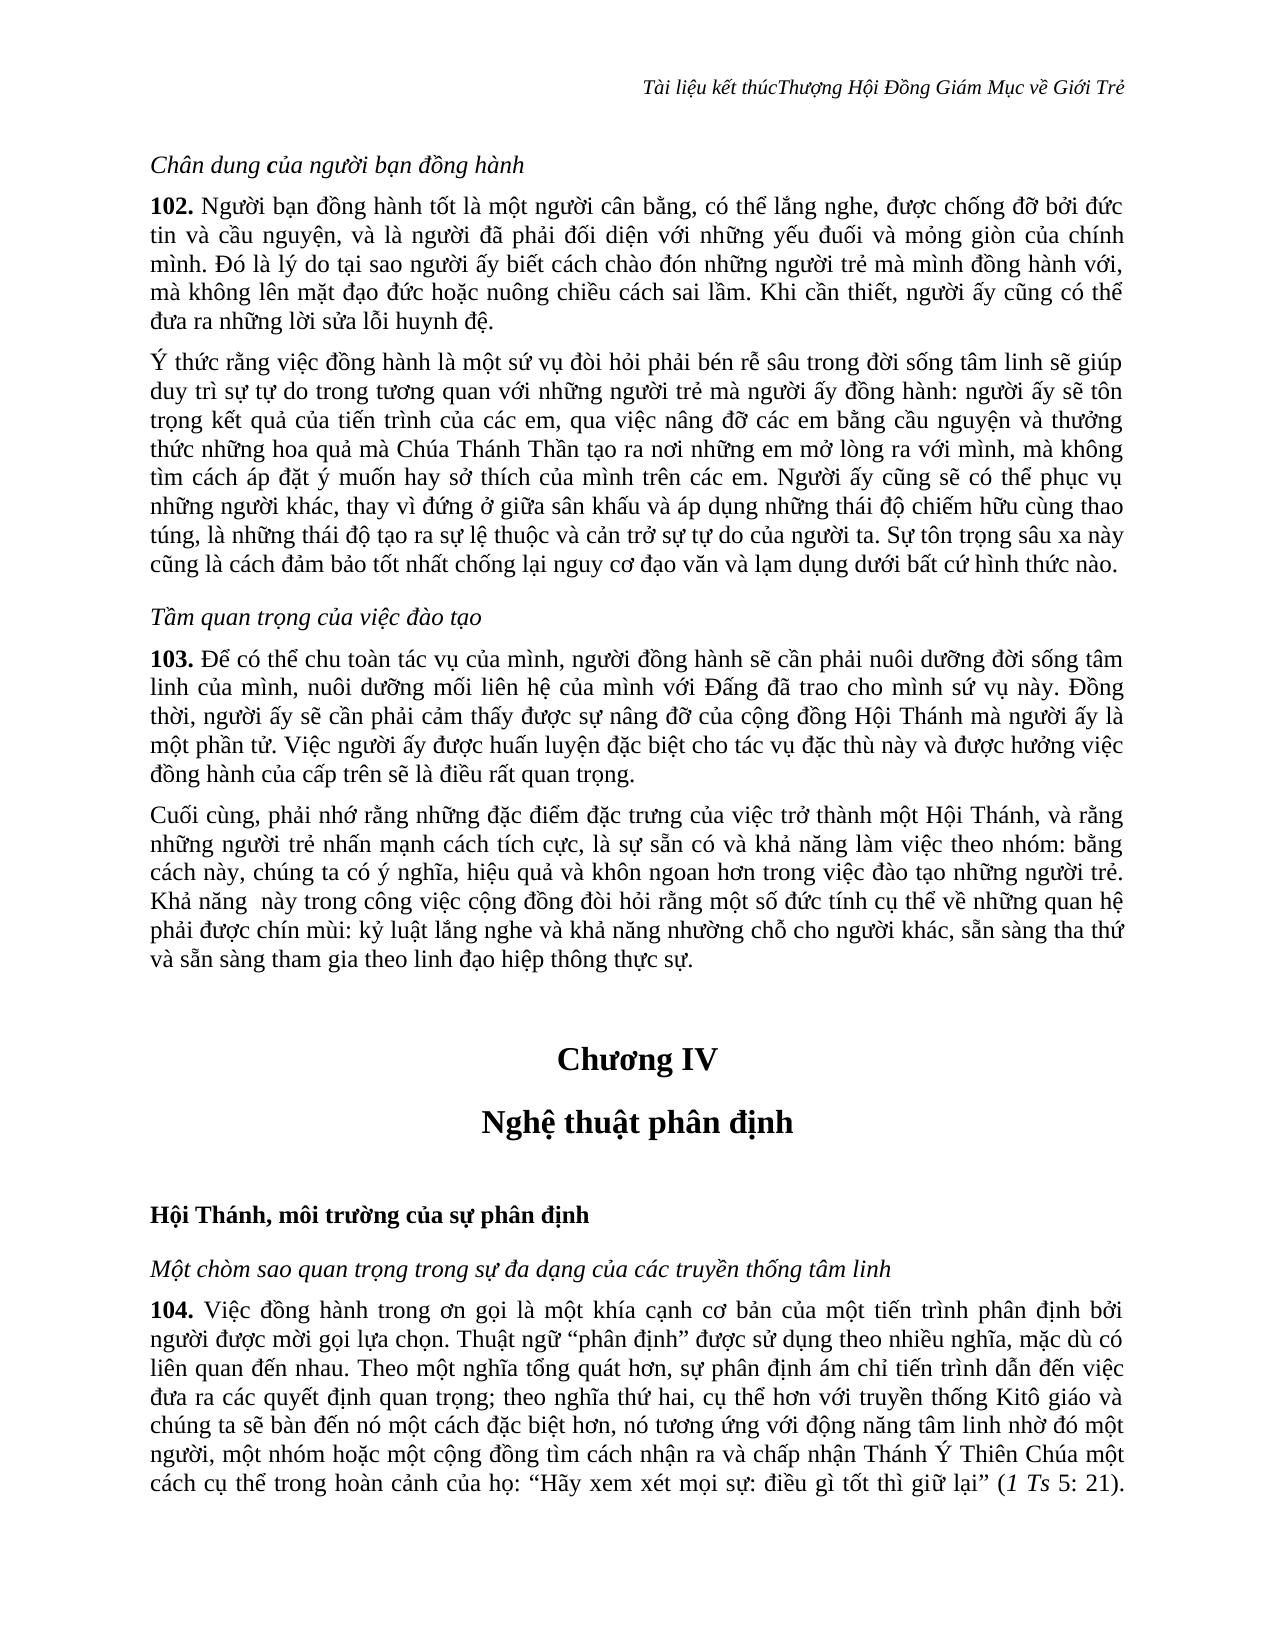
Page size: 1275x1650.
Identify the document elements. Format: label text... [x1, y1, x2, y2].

subtitle Chương IV [150, 1039, 1125, 1077]
text Ý thức rằng việc đồng hành là một sứ vụ đòi hỏi phải bén rễ sâu trong đời sống tâm linh sẽ giúp duy trì sự tự do trong tương quan với những người trẻ mà người ấy đồng hành: người ấy sẽ tôn trọng kết quả của tiến trình của các em, qua việc nâng đỡ các em bằng cầu nguyện và thưởng thức những hoa quả mà Chúa Thánh Thần tạo ra nơi những em mở lòng ra với mình, mà không tìm cách áp đặt ý muốn hay sở thích của mình trên các em. Người ấy cũng sẽ có thể phục vụ những người khác, thay vì đứng ở giữa sân khấu và áp dụng những thái độ chiếm hữu cùng thao túng, là những thái độ tạo ra sự lệ thuộc và cản trở sự tự do của người ta. Sự tôn trọng sâu xa này cũng là cách đảm bảo tốt nhất chống lại nguy cơ đạo văn và lạm dụng dưới bất cứ hình thức nào. [150, 347, 1125, 577]
subtitle Một chòm sao quan trọng trong sự đa dạng của các truyền thống tâm linh [150, 1254, 1125, 1283]
subtitle Nghệ thuật phân định [150, 1102, 1125, 1140]
text 102. Người bạn đồng hành tốt là một người cân bằng, có thể lắng nghe, được chống đỡ bởi đức tin và cầu nguyện, và là người đã phải đối diện với những yếu đuối và mỏng giòn của chính mình. Đó là lý do tại sao người ấy biết cách chào đón những người trẻ mà mình đồng hành với, mà không lên mặt đạo đức hoặc nuông chiều cách sai lầm. Khi cần thiết, người ấy cũng có thể đưa ra những lời sửa lỗi huynh đệ. [150, 191, 1125, 335]
subtitle Hội Thánh, môi trường của sự phân định [150, 1200, 1125, 1229]
subtitle Tầm quan trọng của việc đào tạo [150, 602, 1125, 631]
text Cuối cùng, phải nhớ rằng những đặc điểm đặc trưng của việc trở thành một Hội Thánh, và rằng những người trẻ nhấn mạnh cách tích cực, là sự sẵn có và khả năng làm việc theo nhóm: bằng cách này, chúng ta có ý nghĩa, hiệu quả và khôn ngoan hơn trong việc đào tạo những người trẻ. Khả năng này trong công việc cộng đồng đòi hỏi rằng một số đức tính cụ thể về những quan hệ phải được chín mùi: kỷ luật lắng nghe và khả năng nhường chỗ cho người khác, sẵn sàng tha thứ và sẵn sàng tham gia theo linh đạo hiệp thông thực sự. [150, 800, 1125, 972]
text 103. Để có thể chu toàn tác vụ của mình, người đồng hành sẽ cần phải nuôi dưỡng đời sống tâm linh của mình, nuôi dưỡng mối liên hệ của mình với Đấng đã trao cho mình sứ vụ này. Đồng thời, người ấy sẽ cần phải cảm thấy được sự nâng đỡ của cộng đồng Hội Thánh mà người ấy là một phần tử. Việc người ấy được huấn luyện đặc biệt cho tác vụ đặc thù này và được hưởng việc đồng hành của cấp trên sẽ là điều rất quan trọng. [150, 644, 1125, 787]
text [150, 1295, 1125, 1497]
subtitle Chân dung của người bạn đồng hành [150, 150, 1125, 179]
